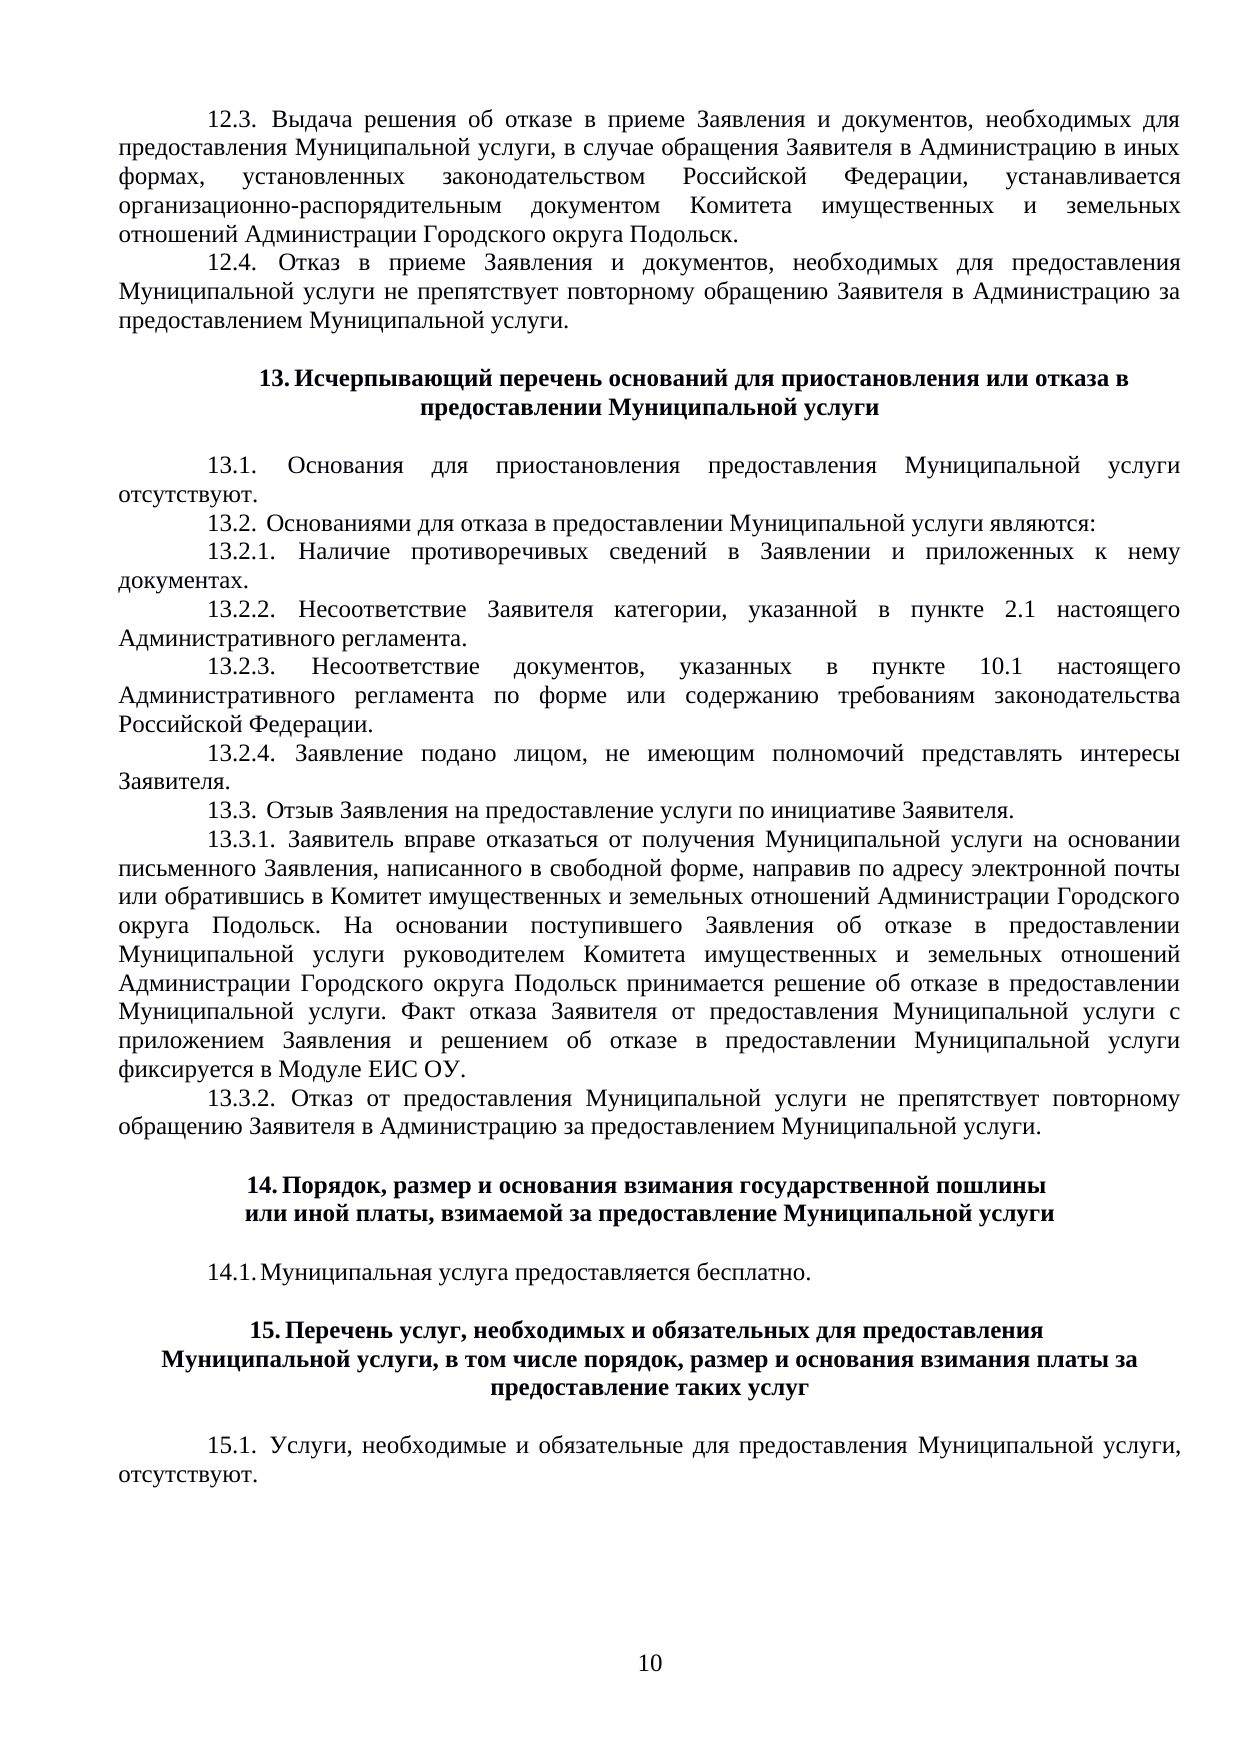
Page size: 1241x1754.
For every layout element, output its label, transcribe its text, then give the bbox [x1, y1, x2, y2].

list Отзыв Заявления на предоставление услуги по инициативе Заявителя. [118, 795, 1181, 824]
list Заявитель вправе отказаться от получения Муниципальной услуги на основании письменного Заявления, написанного в свободной форме, направив по адресу электронной почты или обратившись в Комитет имущественных и земельных отношений Администрации Городского округа Подольск. На основании поступившего Заявления об отказе в предоставлении Муниципальной услуги руководителем Комитета имущественных и земельных отношений Администрации Городского округа Подольск принимается решение об отказе в предоставлении Муниципальной услуги. Факт отказа Заявителя от предоставления Муниципальной услуги с приложением Заявления и решением об отказе в предоставлении Муниципальной услуги фиксируется в Модуле ЕИС ОУ. [118, 824, 1181, 1083]
list Несоответствие Заявителя категории, указанной в пункте 2.1 настоящего Административного регламента. [118, 594, 1181, 651]
list Услуги, необходимые и обязательные для предоставления Муниципальной услуги, отсутствуют. [118, 1431, 1181, 1488]
list Основаниями для отказа в предоставлении Муниципальной услуги являются: [118, 508, 1181, 536]
list Муниципальная услуга предоставляется бесплатно. [118, 1257, 1181, 1285]
subtitle Порядок, размер и основания взимания государственной пошлины или иной платы, взимаемой за предоставление Муниципальной услуги [118, 1170, 1181, 1227]
list Несоответствие документов, указанных в пункте 10.1 настоящего Административного регламента по форме или содержанию требованиям законодательства Российской Федерации. [118, 651, 1181, 738]
list Наличие противоречивых сведений в Заявлении и приложенных к нему документах. [118, 536, 1181, 594]
list Основания для приостановления предоставления Муниципальной услуги отсутствуют. [118, 450, 1181, 508]
list Выдача решения об отказе в приеме Заявления и документов, необходимых для предоставления Муниципальной услуги, в случае обращения Заявителя в Администрацию в иных формах, установленных законодательством Российской Федерации, устанавливается организационно-распорядительным документом Комитета имущественных и земельных отношений Администрации Городского округа Подольск. [118, 104, 1181, 247]
subtitle Исчерпывающий перечень оснований для приостановления или отказа в предоставлении Муниципальной услуги [118, 363, 1181, 421]
list Отказ от предоставления Муниципальной услуги не препятствует повторному обращению Заявителя в Администрацию за предоставлением Муниципальной услуги. [118, 1083, 1181, 1140]
list Отказ в приеме Заявления и документов, необходимых для предоставления Муниципальной услуги не препятствует повторному обращению Заявителя в Администрацию за предоставлением Муниципальной услуги. [118, 247, 1181, 334]
subtitle Перечень услуг, необходимых и обязательных для предоставления Муниципальной услуги, в том числе порядок, размер и основания взимания платы за предоставление таких услуг [118, 1315, 1181, 1401]
list Заявление подано лицом, не имеющим полномочий представлять интересы Заявителя. [118, 738, 1181, 795]
